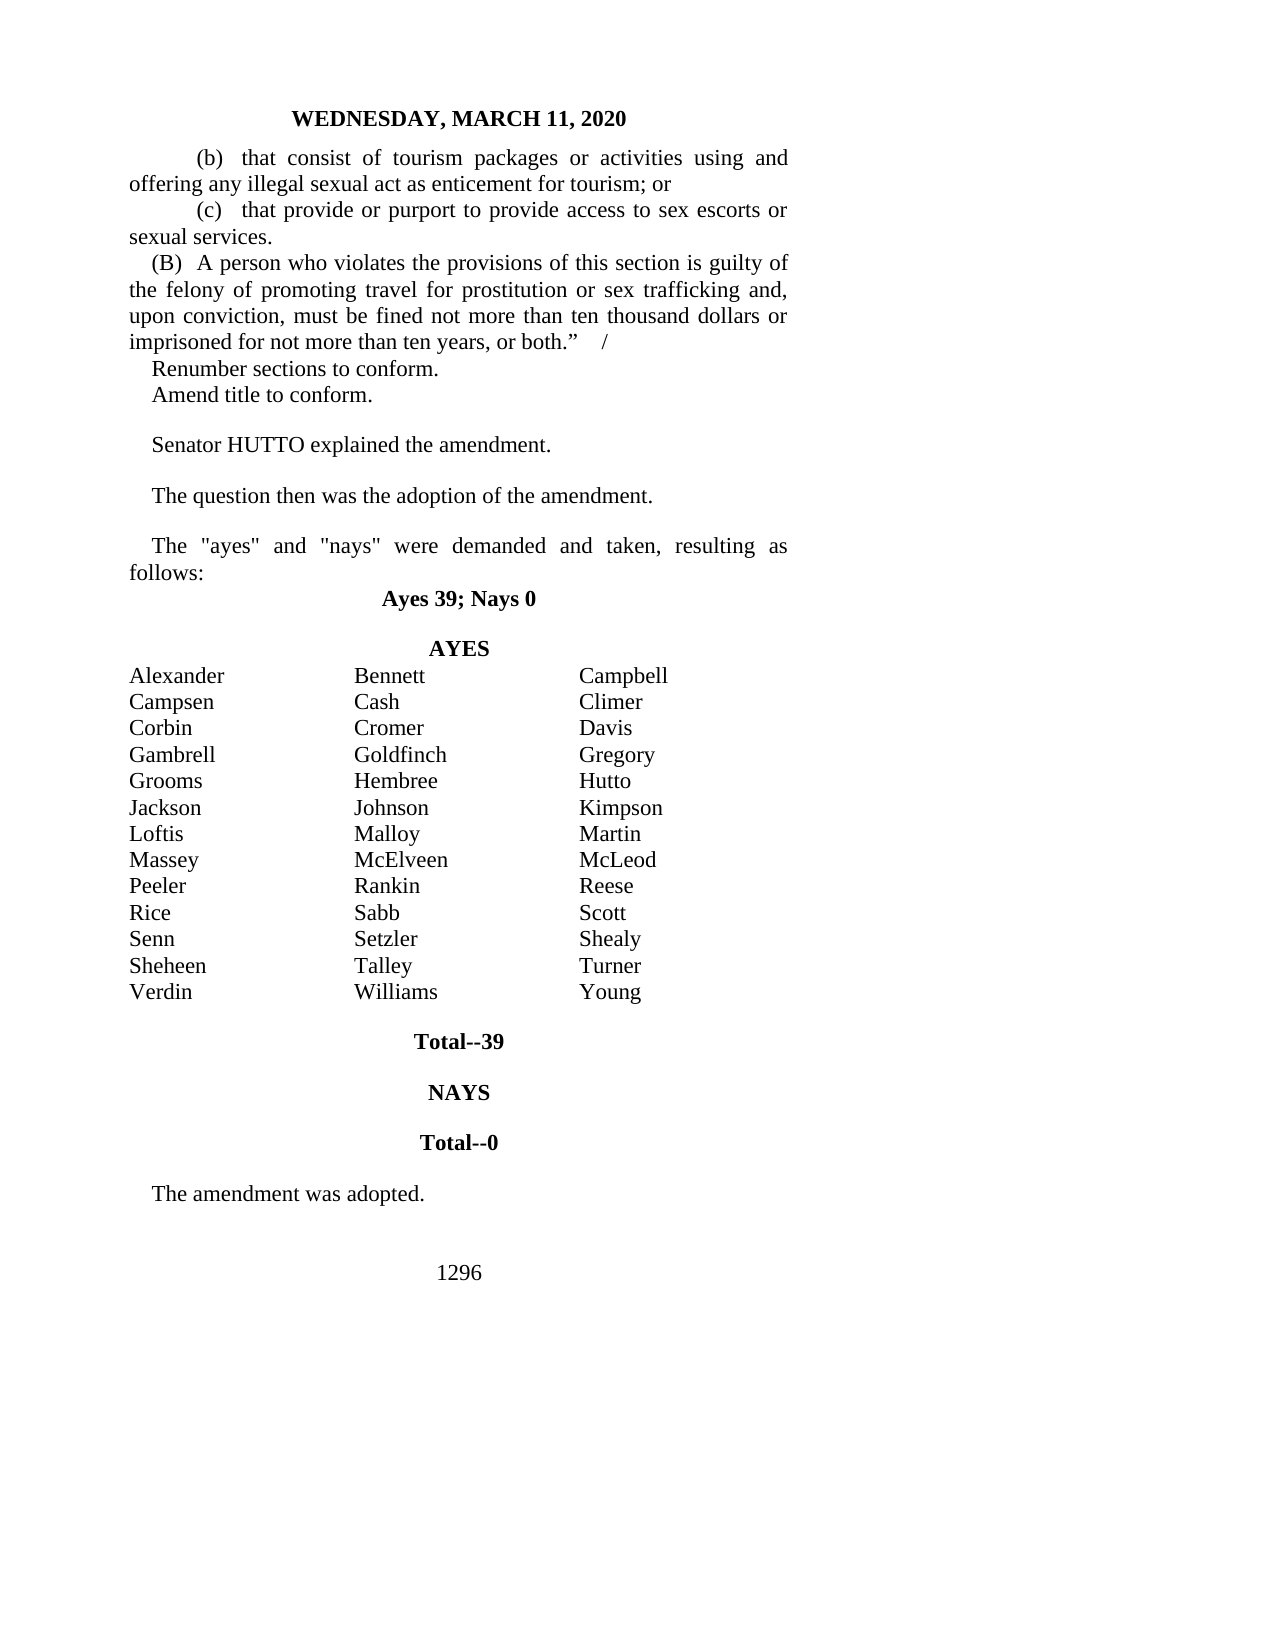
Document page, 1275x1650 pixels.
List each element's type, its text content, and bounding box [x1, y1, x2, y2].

text Sheheen Talley Turner [129, 952, 789, 978]
text Massey McElveen McLeod [129, 846, 789, 873]
text Rice Sabb Scott [129, 899, 789, 925]
text Ayes 39; Nays 0 [129, 585, 789, 611]
text (c) that provide or purport to provide access to sex escorts or sexual services. [129, 197, 789, 249]
text Amend title to conform. [129, 381, 789, 407]
text Total--0 [129, 1129, 789, 1156]
text Verdin Williams Young [129, 978, 789, 1004]
text Alexander Bennett Campbell [129, 662, 789, 688]
text Jackson Johnson Kimpson [129, 793, 789, 820]
text (b) that consist of tourism packages or activities using and offering any illegal sexual act as enticement for tourism; or [129, 144, 789, 197]
text Peeler Rankin Reese [129, 873, 789, 899]
text Senn Setzler Shealy [129, 925, 789, 952]
text (B) A person who violates the provisions of this section is guilty of the felony of promoting travel for prostitution or sex trafficking and, upon conviction, must be fined not more than ten thousand dollars or imprisoned for not more than ten years, or both.” / [129, 249, 789, 355]
text Renumber sections to conform. [129, 355, 789, 381]
text NAYS [129, 1079, 789, 1105]
text Corbin Cromer Davis [129, 714, 789, 741]
text The amendment was adopted. [129, 1180, 789, 1206]
text Total--39 [129, 1028, 789, 1055]
text Loftis Malloy Martin [129, 820, 789, 846]
text AYES [129, 635, 789, 662]
text The question then was the adoption of the amendment. [129, 482, 789, 508]
text The "ayes" and "nays" were demanded and taken, resulting as follows: [129, 532, 789, 585]
text Senator HUTTO explained the amendment. [129, 431, 789, 458]
text Campsen Cash Climer [129, 688, 789, 714]
text Gambrell Goldfinch Gregory [129, 741, 789, 767]
text Grooms Hembree Hutto [129, 767, 789, 793]
